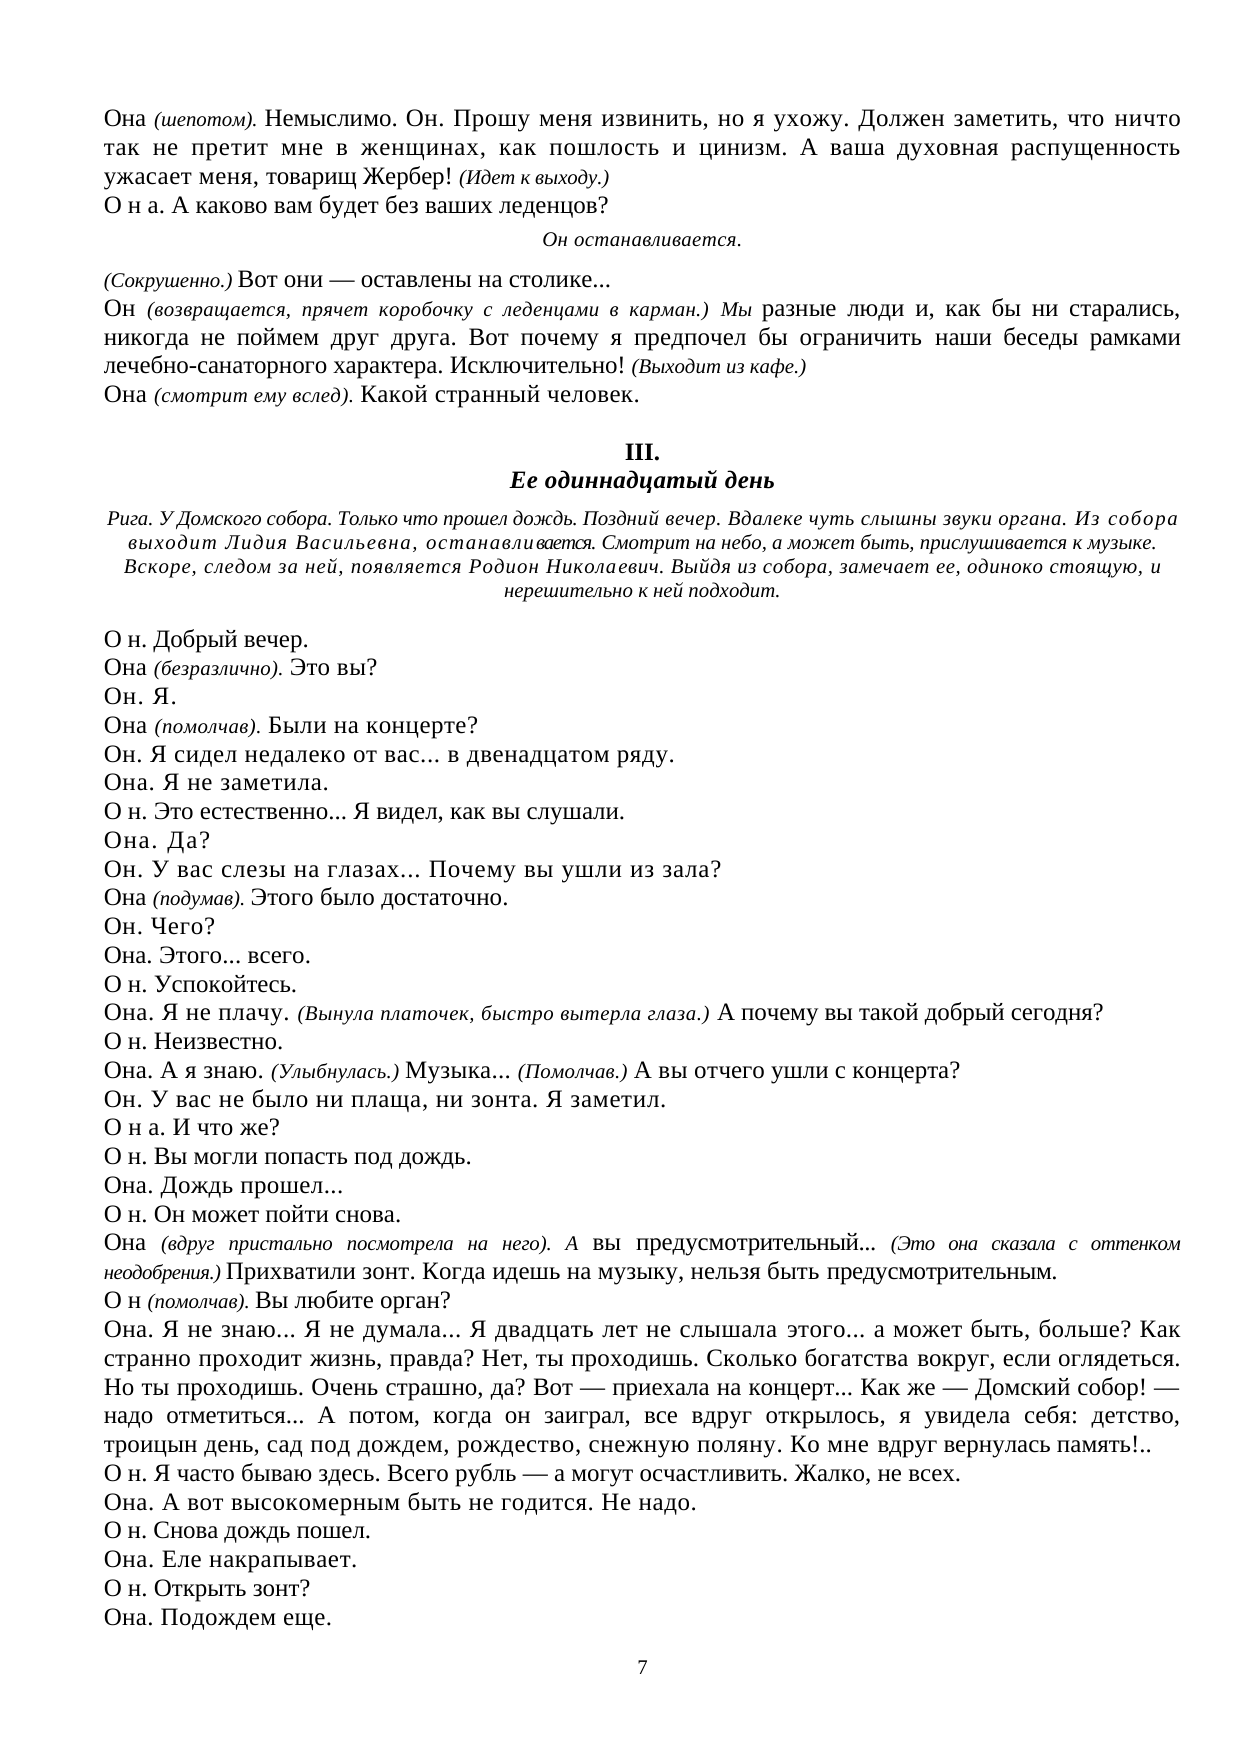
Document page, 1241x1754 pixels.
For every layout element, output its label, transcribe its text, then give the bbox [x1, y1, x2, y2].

text Она. Еле накрапывает. [103, 1544, 1181, 1573]
text Он. У вас слезы на глазах... Почему вы ушли из зала? [103, 854, 1181, 882]
text О н. Это естественно... Я видел, как вы слушали. [103, 796, 1181, 825]
text Он (возвращается, прячет коробочку с леденцами в карман.) Мы разные люди и, как бы ни старались, никогда не поймем друг друга. Вот почему я предпочел бы ограничить наши беседы рамками лечебно-санаторного характера. Исключительно! (Выходит из кафе.) [103, 293, 1181, 379]
text Она (подумав). Этого было достаточно. [103, 882, 1181, 911]
text О н. Неизвестно. [103, 1026, 1181, 1055]
text О н а. А каково вам будет без ваших леденцов? [103, 190, 1181, 218]
text О н (помолчав). Вы любите орган? [103, 1285, 1181, 1314]
text Она. Этого... всего. [103, 940, 1181, 969]
text Она (помолчав). Были на концерте? [103, 710, 1181, 739]
text Она. Я не знаю... Я не думала... Я двадцать лет не слышала этого... а может быть, больше? Как странно проходит жизнь, правда? Нет, ты проходишь. Сколько богатства вокруг, если оглядеться. Но ты проходишь. Очень страшно, да? Вот — приехала на концерт... Как же — Домский собор! — надо отметиться... А потом, когда он заиграл, все вдруг открылось, я увидела себя: детство, троицын день, сад под дождем, рождество, снежную поляну. Ко мне вдруг вернулась память!.. [103, 1314, 1181, 1458]
text Рига. У Домского собора. Только что прошел дождь. Поздний вечер. Вдалеке чуть слышны звуки органа. Из собора выходит Лидия Васильевна, останавливается. Смотрит на небо, а может быть, прислушивается к музыке. Вскоре, следом за ней, появляется Родион Николаевич. Выйдя из собора, замечает ее, одиноко стоящую, и нерешительно к ней подходит. [103, 506, 1181, 602]
text Она (вдруг пристально посмотрела на него). А вы предусмотрительный... (Это она сказала с оттенком неодобрения.) Прихватили зонт. Когда идешь на музыку, нельзя быть предусмотрительным. [103, 1227, 1181, 1285]
text Он. Я. [103, 681, 1181, 710]
text Она. Я не плачу. (Вынула платочек, быстро вытерла глаза.) А почему вы такой добрый сегодня? [103, 997, 1181, 1026]
text О н а. И что же? [103, 1112, 1181, 1141]
text О н. Открыть зонт? [103, 1573, 1181, 1602]
text Она (смотрит ему вслед). Какой странный человек. [103, 379, 1181, 408]
text Он. У вас не было ни плаща, ни зонта. Я заметил. [103, 1084, 1181, 1112]
text О н. Добрый вечер. [103, 624, 1181, 652]
text О н. Я часто бываю здесь. Всего рубль — а могут осчастливить. Жалко, не всех. [103, 1458, 1181, 1487]
text Он. Чего? [103, 911, 1181, 940]
text Он. Я сидел недалеко от вас... в двенадцатом ряду. [103, 739, 1181, 767]
text О н. Успокойтесь. [103, 969, 1181, 997]
text Ее одиннадцатый день [103, 465, 1181, 494]
text (Сокрушенно.) Вот они — оставлены на столике... [103, 264, 1181, 293]
text О н. Он может пойти снова. [103, 1199, 1181, 1227]
text Она (шепотом). Немыслимо. Он. Прошу меня извинить, но я ухожу. Должен заметить, что ничто так не претит мне в женщинах, как пошлость и цинизм. А ваша духовная распущенность ужасает меня, товарищ Жербер! (Идет к выходу.) [103, 103, 1181, 190]
text О н. Вы могли попасть под дождь. [103, 1141, 1181, 1170]
text III. [103, 437, 1181, 465]
text Она (безразлично). Это вы? [103, 652, 1181, 681]
text Она. А я знаю. (Улыбнулась.) Музыка... (Помолчав.) А вы отчего ушли с концерта? [103, 1055, 1181, 1084]
text Она. Подождем еще. [103, 1602, 1181, 1631]
text Она. Да? [103, 825, 1181, 854]
text Она. Я не заметила. [103, 767, 1181, 796]
text Она. Дождь прошел... [103, 1170, 1181, 1199]
text Она. А вот высокомерным быть не годится. Не надо. [103, 1487, 1181, 1516]
text О н. Снова дождь пошел. [103, 1516, 1181, 1544]
text Он останавливается. [103, 226, 1181, 251]
